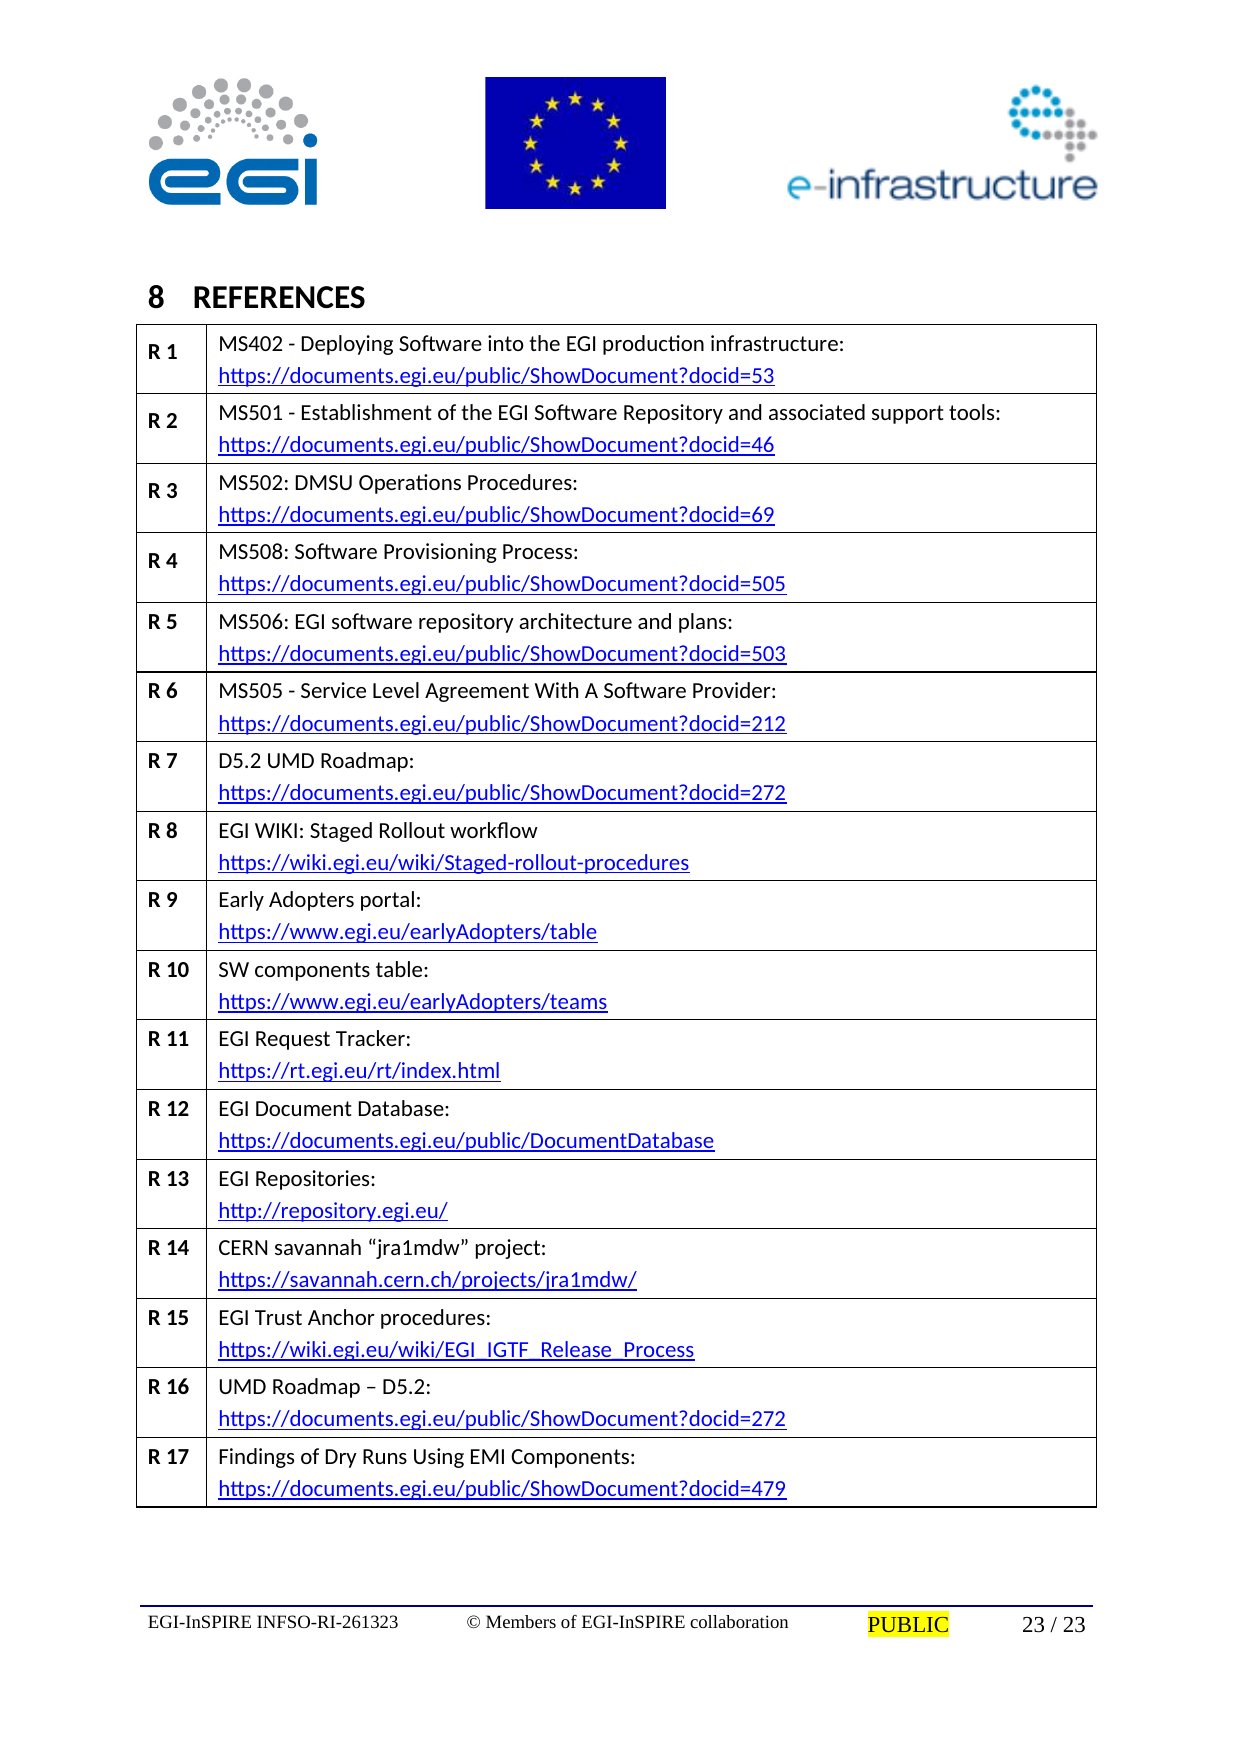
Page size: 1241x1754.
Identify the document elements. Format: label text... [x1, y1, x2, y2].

table_cell R 8 [137, 812, 206, 880]
table_cell R 9 [137, 881, 206, 950]
table_cell Early Adopters portal: https://www.egi.eu/earlyAdopters/table [207, 881, 1096, 950]
table_cell CERN savannah “jra1mdw” project: https://savannah.cern.ch/projects/jra1mdw/ [207, 1229, 1096, 1298]
table_cell R 14 [137, 1229, 206, 1298]
table_cell R 15 [137, 1299, 206, 1367]
table_cell EGI Document Database: https://documents.egi.eu/public/DocumentDatabase [207, 1090, 1096, 1158]
table_cell R 5 [137, 603, 206, 671]
table_cell MS502: DMSU Operations Procedures: https://documents.egi.eu/public/ShowDocument?docid=69 [207, 464, 1096, 532]
table_cell R 12 [137, 1090, 206, 1158]
table_cell R 13 [137, 1160, 206, 1228]
table_cell SW components table: https://www.egi.eu/earlyAdopters/teams [207, 951, 1096, 1019]
table_cell R 10 [137, 951, 206, 1019]
table_cell UMD Roadmap – D5.2: https://documents.egi.eu/public/ShowDocument?docid=272 [207, 1368, 1096, 1437]
table_cell EGI Request Tracker: https://rt.egi.eu/rt/index.html [207, 1020, 1096, 1089]
table_cell Findings of Dry Runs Using EMI Components: https://documents.egi.eu/public/ShowDocument?docid=479 [207, 1438, 1096, 1506]
table_cell MS508: Software Provisioning Process: https://documents.egi.eu/public/ShowDocument?docid=505 [207, 533, 1096, 602]
table_cell D5.2 UMD Roadmap: https://documents.egi.eu/public/ShowDocument?docid=272 [207, 742, 1096, 811]
table_cell R 3 [137, 464, 206, 532]
table_cell R 17 [137, 1438, 206, 1506]
table_header R 1 [137, 325, 206, 393]
table_cell MS506: EGI software repository architecture and plans: https://documents.egi.eu/public/ShowDocument?docid=503 [207, 603, 1096, 671]
table_cell R 2 [137, 394, 206, 463]
table_cell EGI WIKI: Staged Rollout workflow https://wiki.egi.eu/wiki/Staged-rollout-procedures [207, 812, 1096, 880]
table_header MS402 - Deploying Software into the EGI production infrastructure: https://documents.egi.eu/public/ShowDocument?docid=53 [207, 325, 1096, 393]
picture [485, 77, 666, 209]
table_cell MS505 - Service Level Agreement With A Software Provider: https://documents.egi.eu/public/ShowDocument?docid=212 [207, 673, 1096, 741]
table_cell EGI Trust Anchor procedures: https://wiki.egi.eu/wiki/EGI_IGTF_Release_Process [207, 1299, 1096, 1367]
table_cell MS501 - Establishment of the EGI Software Repository and associated support tools: https://documents.egi.eu/public/ShowDocument?docid=46 [207, 394, 1096, 463]
table_cell EGI Repositories: http://repository.egi.eu/ [207, 1160, 1096, 1228]
table_cell R 6 [137, 673, 206, 741]
table_cell R 7 [137, 742, 206, 811]
table_cell R 11 [137, 1020, 206, 1089]
table_cell R 16 [137, 1368, 206, 1437]
table_cell R 4 [137, 533, 206, 602]
subtitle References [148, 276, 1092, 317]
picture [147, 77, 319, 207]
picture [780, 77, 1106, 209]
